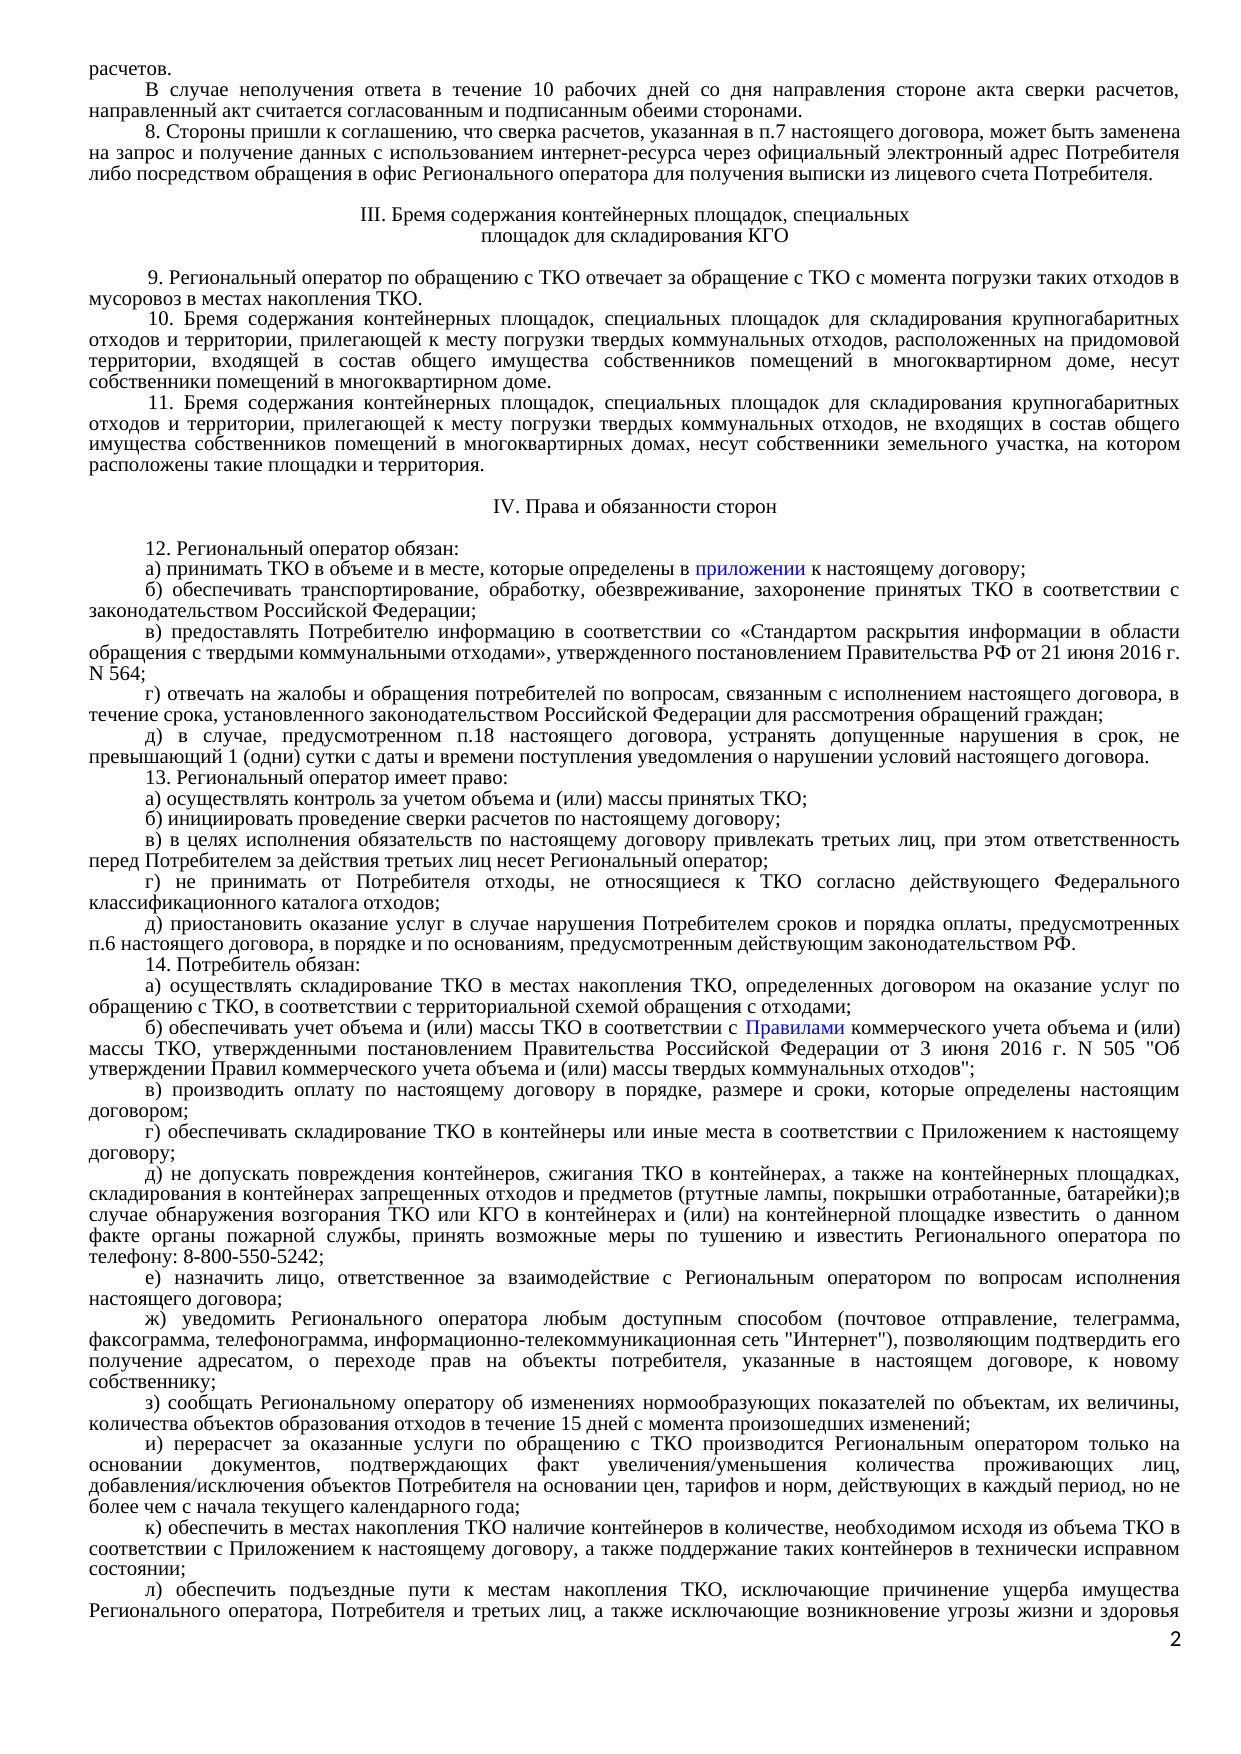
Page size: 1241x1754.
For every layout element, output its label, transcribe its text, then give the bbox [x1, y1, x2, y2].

text ж) уведомить Регионального оператора любым доступным способом (почтовое отправление, телеграмма, факсограмма, телефонограмма, информационно-телекоммуникационная сеть "Интернет"), позволяющим подтвердить его получение адресатом, о переходе прав на объекты потребителя, указанные в настоящем договоре, к новому собственнику; [89, 1309, 1181, 1392]
text к) обеспечить в местах накопления ТКО наличие контейнеров в количестве, необходимом исходя из объема ТКО в соответствии с Приложением к настоящему договору, а также поддержание таких контейнеров в технически исправном состоянии; [89, 1517, 1181, 1580]
text д) в случае, предусмотренном п.18 настоящего договора, устранять допущенные нарушения в срок, не превышающий 1 (одни) сутки с даты и времени поступления уведомления о нарушении условий настоящего договора. [89, 726, 1181, 767]
text д) приостановить оказание услуг в случае нарушения Потребителем сроков и порядка оплаты, предусмотренных п.6 настоящего договора, в порядке и по основаниям, предусмотренным действующим законодательством РФ. [89, 913, 1181, 955]
text в) в целях исполнения обязательств по настоящему договору привлекать третьих лиц, при этом ответственность перед Потребителем за действия третьих лиц несет Региональный оператор; [89, 830, 1181, 872]
text в) предоставлять Потребителю информацию в соответствии со «Стандартом раскрытия информации в области обращения с твердыми коммунальными отходами», утвержденного постановлением Правительства РФ от 21 июня 2016 г. N 564; [89, 622, 1181, 684]
text а) осуществлять складирование ТКО в местах накопления ТКО, определенных договором на оказание услуг по обращению с ТКО, в соответствии с территориальной схемой обращения с отходами; [89, 976, 1181, 1017]
text в) производить оплату по настоящему договору в порядке, размере и сроки, которые определены настоящим договором; [89, 1080, 1181, 1122]
text В случае неполучения ответа в течение 10 рабочих дней со дня направления стороне акта сверки расчетов, направленный акт считается согласованным и подписанным обеими сторонами. [89, 80, 1181, 122]
text г) отвечать на жалобы и обращения потребителей по вопросам, связанным с исполнением настоящего договора, в течение срока, установленного законодательством Российской Федерации для рассмотрения обращений граждан; [89, 684, 1181, 726]
text д) не допускать повреждения контейнеров, сжигания ТКО в контейнерах, а также на контейнерных площадках, складирования в контейнерах запрещенных отходов и предметов (ртутные лампы, покрышки отработанные, батарейки);в случае обнаружения возгорания ТКО или КГО в контейнерах и (или) на контейнерной площадке известить о данном факте органы пожарной службы, принять возможные меры по тушению и известить Регионального оператора по телефону: 8-800-550-5242; [89, 1163, 1181, 1267]
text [89, 59, 1181, 80]
text б) обеспечивать транспортирование, обработку, обезвреживание, захоронение принятых ТКО в соответствии с законодательством Российской Федерации; [89, 580, 1181, 622]
text IV. Права и обязанности сторон [89, 497, 1181, 517]
text 9. Региональный оператор по обращению с ТКО отвечает за обращение с ТКО с момента погрузки таких отходов в мусоровоз в местах накопления ТКО. [89, 267, 1181, 309]
text е) назначить лицо, ответственное за взаимодействие с Региональным оператором по вопросам исполнения настоящего договора; [89, 1267, 1181, 1309]
text 10. Бремя содержания контейнерных площадок, специальных площадок для складирования крупногабаритных отходов и территории, прилегающей к месту погрузки твердых коммунальных отходов, расположенных на придомовой территории, входящей в состав общего имущества собственников помещений в многоквартирном доме, несут собственники помещений в многоквартирном доме. [89, 309, 1181, 392]
text 12. Региональный оператор обязан: [89, 538, 1181, 559]
text з) сообщать Региональному оператору об изменениях нормообразующих показателей по объектам, их величины, количества объектов образования отходов в течение 15 дней с момента произошедших изменений; [89, 1392, 1181, 1434]
text 14. Потребитель обязан: [89, 955, 1181, 976]
text 11. Бремя содержания контейнерных площадок, специальных площадок для складирования крупногабаритных отходов и территории, прилегающей к месту погрузки твердых коммунальных отходов, не входящих в состав общего имущества собственников помещений в многоквартирных домах, несут собственники земельного участка, на котором расположены такие площадки и территория. [89, 392, 1181, 476]
text а) принимать ТКО в объеме и в месте, которые определены в приложении к настоящему договору; [89, 559, 1181, 580]
text 8. Стороны пришли к соглашению, что сверка расчетов, указанная в п.7 настоящего договора, может быть заменена на запрос и получение данных с использованием интернет-ресурса через официальный электронный адрес Потребителя либо посредством обращения в офис Регионального оператора для получения выписки из лицевого счета Потребителя. [89, 122, 1181, 184]
text б) инициировать проведение сверки расчетов по настоящему договору; [89, 809, 1181, 830]
text III. Бремя содержания контейнерных площадок, специальных [89, 205, 1181, 226]
text б) обеспечивать учет объема и (или) массы ТКО в соответствии с Правилами коммерческого учета объема и (или) массы ТКО, утвержденными постановлением Правительства Российской Федерации от 3 июня 2016 г. N 505 "Об утверждении Правил коммерческого учета объема и (или) массы твердых коммунальных отходов"; [89, 1017, 1181, 1080]
text и) перерасчет за оказанные услуги по обращению с ТКО производится Региональным оператором только на основании документов, подтверждающих факт увеличения/уменьшения количества проживающих лиц, добавления/исключения объектов Потребителя на основании цен, тарифов и норм, действующих в каждый период, но не более чем с начала текущего календарного года; [89, 1434, 1181, 1517]
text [89, 1580, 1181, 1622]
text 13. Региональный оператор имеет право: [89, 767, 1181, 788]
text г) не принимать от Потребителя отходы, не относящиеся к ТКО согласно действующего Федерального классификационного каталога отходов; [89, 872, 1181, 913]
text площадок для складирования КГО [89, 226, 1181, 247]
text г) обеспечивать складирование ТКО в контейнеры или иные места в соответствии с Приложением к настоящему договору; [89, 1122, 1181, 1163]
text а) осуществлять контроль за учетом объема и (или) массы принятых ТКО; [89, 788, 1181, 809]
